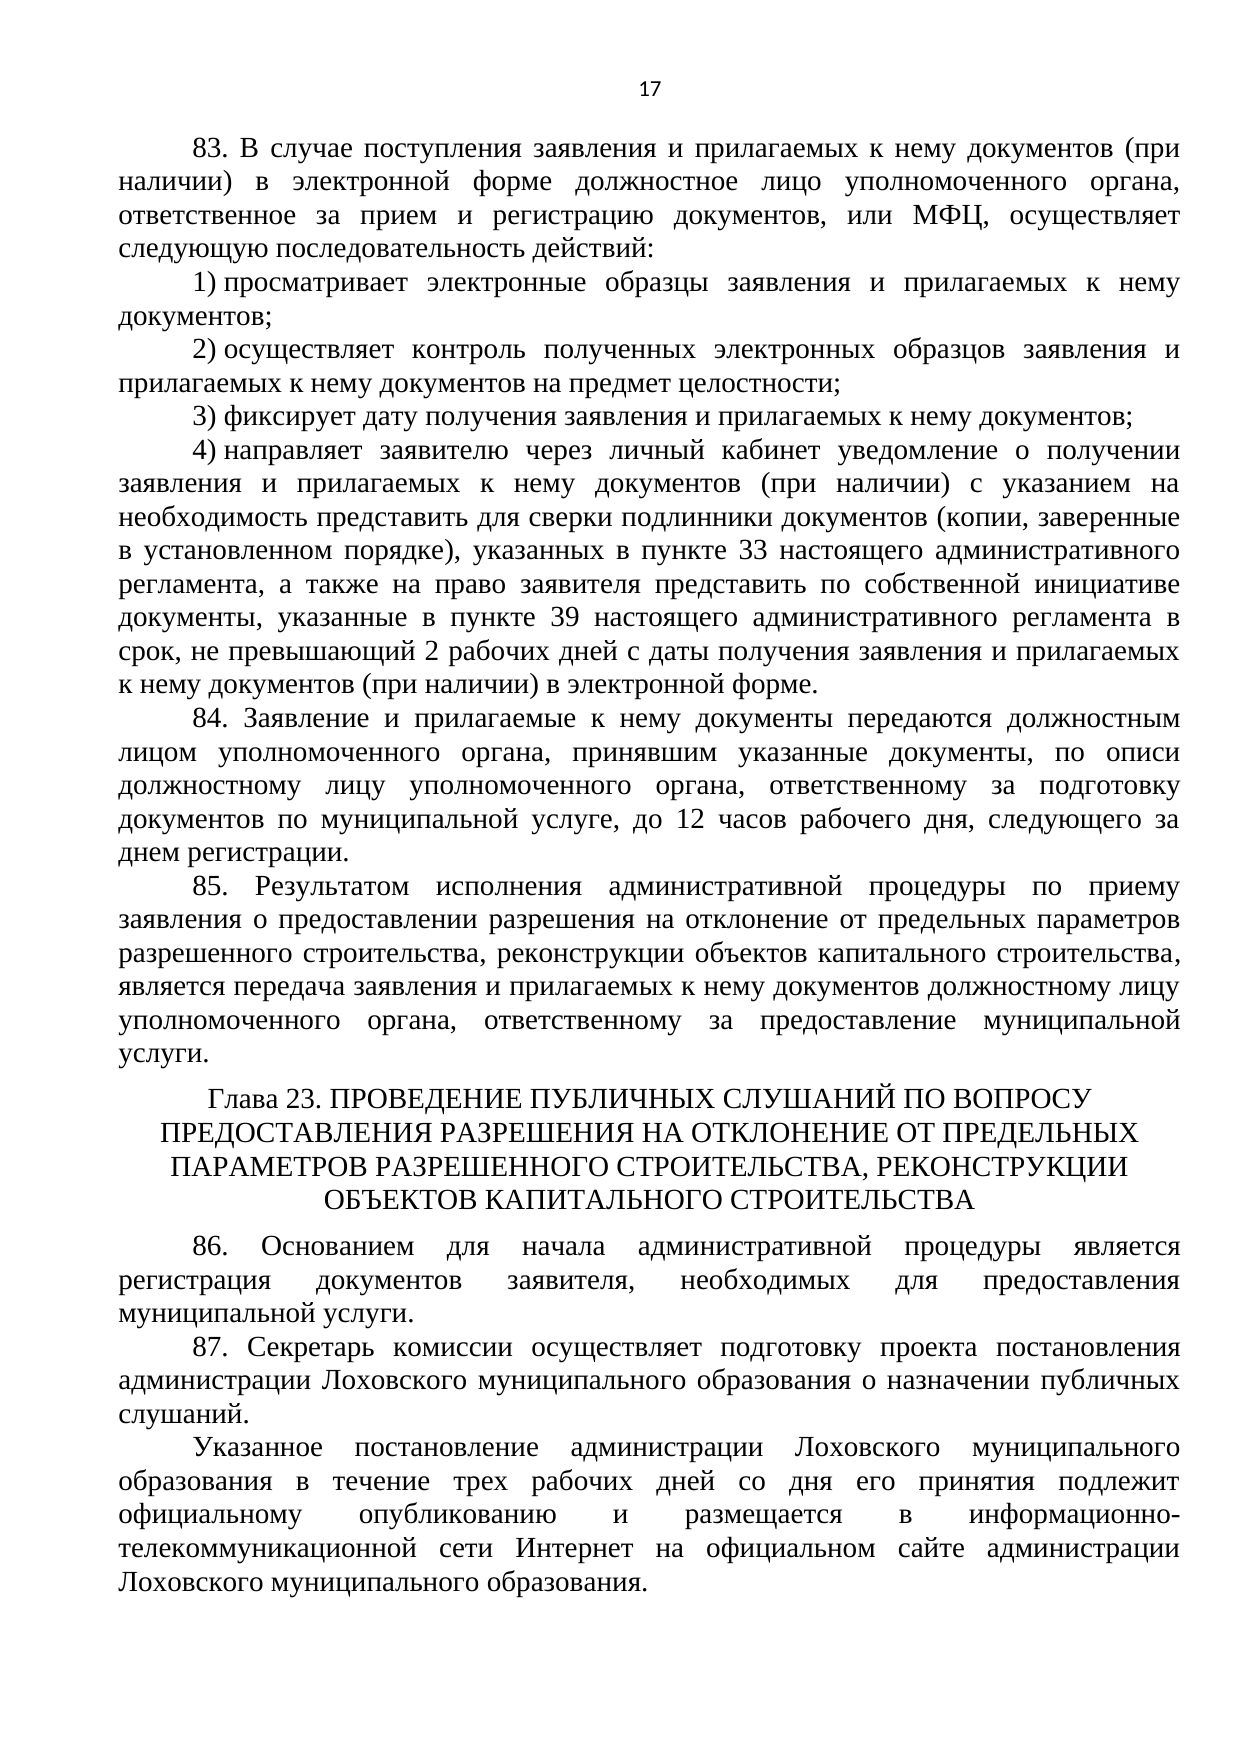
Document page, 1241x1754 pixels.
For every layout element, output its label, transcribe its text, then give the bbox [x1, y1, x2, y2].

text 3) фиксирует дату получения заявления и прилагаемых к нему документов; [118, 398, 1181, 432]
text 86. Основанием для начала административной процедуры является регистрация документов заявителя, необходимых для предоставления муниципальной услуги. [118, 1228, 1181, 1329]
text Указанное постановление администрации Лоховского муниципального образования в течение трех рабочих дней со дня его принятия подлежит официальному опубликованию и размещается в информационно-телекоммуникационной сети Интернет на официальном сайте администрации Лоховского муниципального образования. [118, 1429, 1181, 1597]
text 84. Заявление и прилагаемые к нему документы передаются должностным лицом уполномоченного органа, принявшим указанные документы, по описи должностному лицу уполномоченного органа, ответственному за подготовку документов по муниципальной услуге, до 12 часов рабочего дня, следующего за днем регистрации. [118, 700, 1181, 868]
text 85. Результатом исполнения административной процедуры по приему заявления о предоставлении разрешения на отклонение от предельных параметров разрешенного строительства, реконструкции объектов капитального строительства, является передача заявления и прилагаемых к нему документов должностному лицу уполномоченного органа, ответственному за предоставление муниципальной услуги. [118, 868, 1181, 1069]
text 87. Секретарь комиссии осуществляет подготовку проекта постановления администрации Лоховского муниципального образования о назначении публичных слушаний. [118, 1329, 1181, 1429]
text 1) просматривает электронные образцы заявления и прилагаемых к нему документов; [118, 264, 1181, 331]
text 2) осуществляет контроль полученных электронных образцов заявления и прилагаемых к нему документов на предмет целостности; [118, 331, 1181, 398]
text Глава 23. ПРОВЕДЕНИЕ ПУБЛИЧНЫХ СЛУШАНИЙ ПО ВОПРОСУ ПРЕДОСТАВЛЕНИЯ РАЗРЕШЕНИЯ НА ОТКЛОНЕНИЕ ОТ ПРЕДЕЛЬНЫХ ПАРАМЕТРОВ РАЗРЕШЕННОГО СТРОИТЕЛЬСТВА, РЕКОНСТРУКЦИИ ОБЪЕКТОВ КАПИТАЛЬНОГО СТРОИТЕЛЬСТВА [118, 1082, 1181, 1216]
text 83. В случае поступления заявления и прилагаемых к нему документов (при наличии) в электронной форме должностное лицо уполномоченного органа, ответственное за прием и регистрацию документов, или МФЦ, осуществляет следующую последовательность действий: [118, 130, 1181, 264]
text 4) направляет заявителю через личный кабинет уведомление о получении заявления и прилагаемых к нему документов (при наличии) с указанием на необходимость представить для сверки подлинники документов (копии, заверенные в установленном порядке), указанных в пункте 33 настоящего административного регламента, а также на право заявителя представить по собственной инициативе документы, указанные в пункте 39 настоящего административного регламента в срок, не превышающий 2 рабочих дней с даты получения заявления и прилагаемых к нему документов (при наличии) в электронной форме. [118, 432, 1181, 700]
